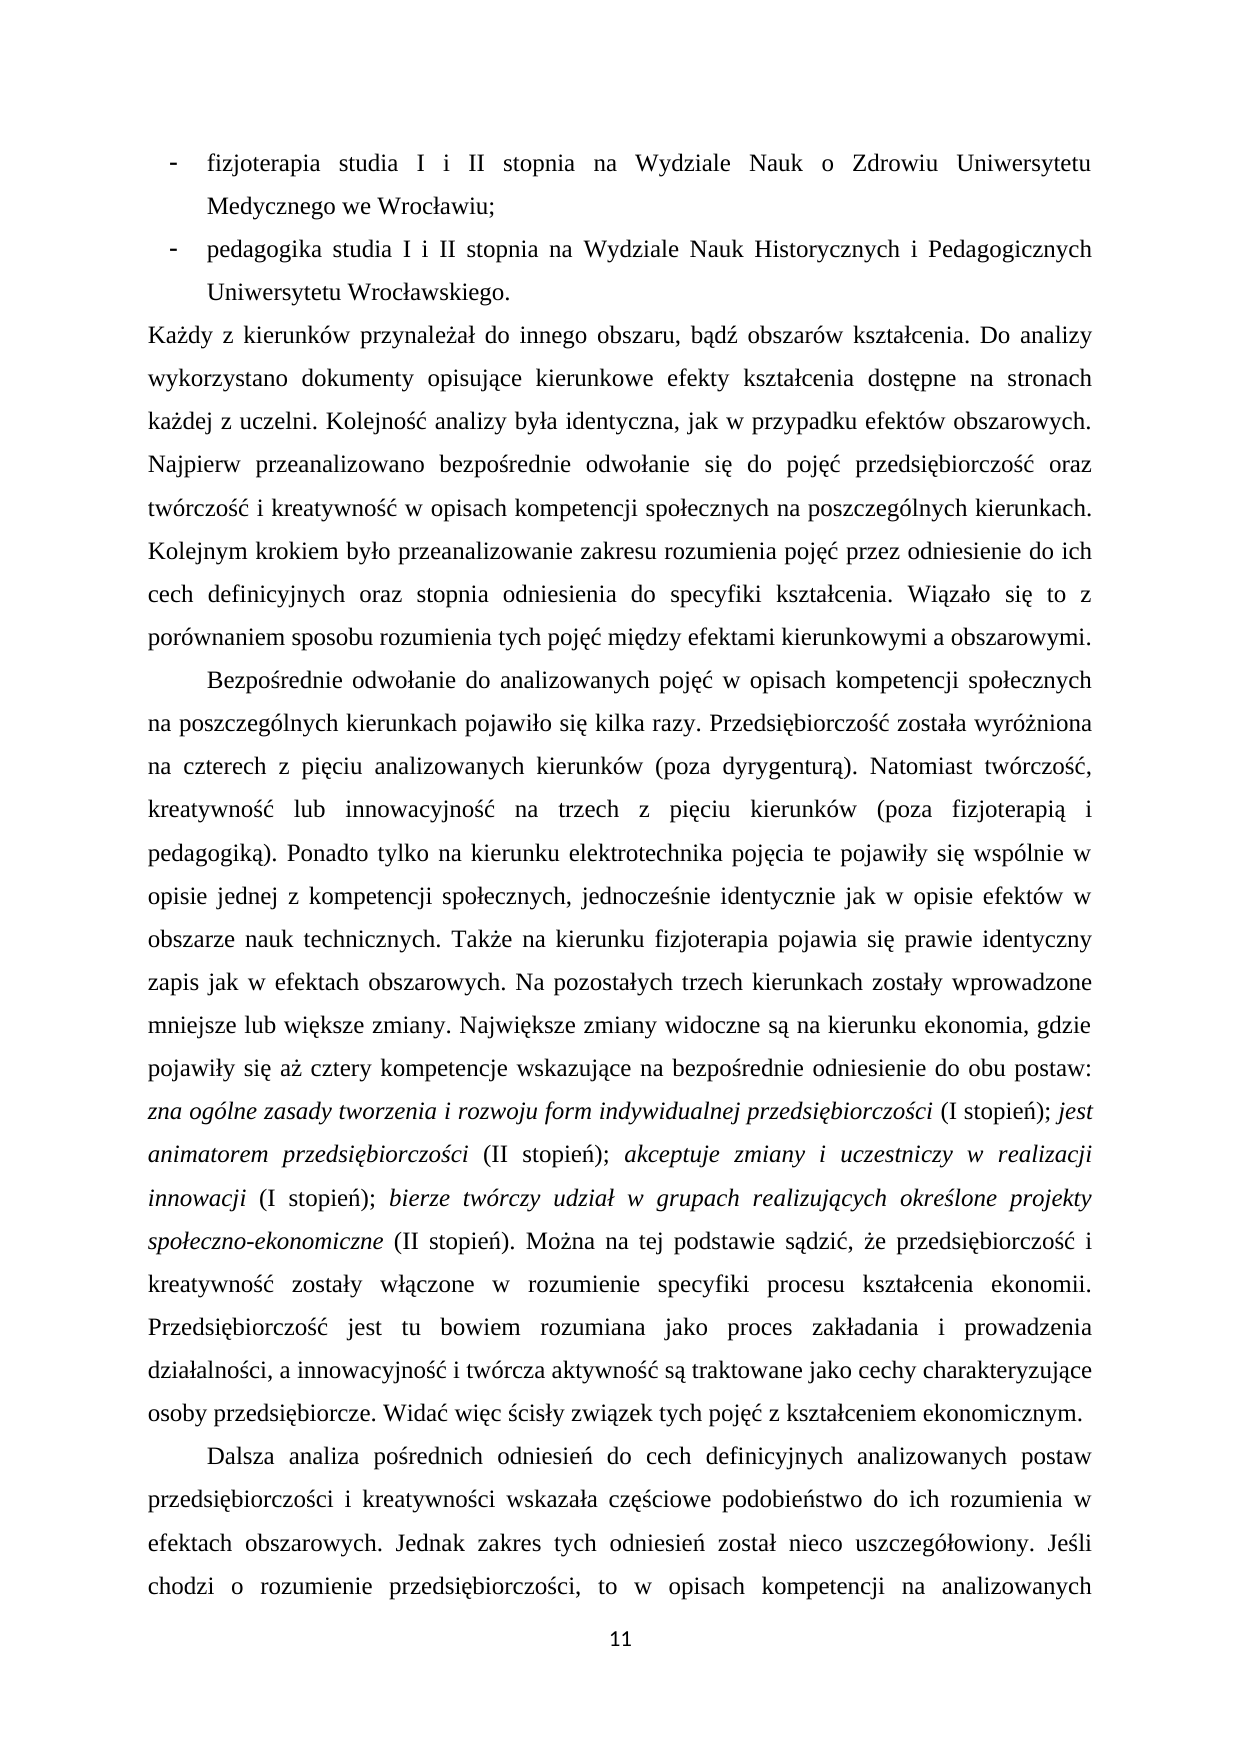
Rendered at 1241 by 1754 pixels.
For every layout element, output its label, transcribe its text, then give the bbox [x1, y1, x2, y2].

list fizjoterapia studia I i II stopnia na Wydziale Nauk o Zdrowiu Uniwersytetu Medycznego we Wrocławiu; [169, 148, 1093, 219]
text Bezpośrednie odwołanie do analizowanych pojęć w opisach kompetencji społecznych na poszczególnych kierunkach pojawiło się kilka razy. Przedsiębiorczość została wyróżniona na czterech z pięciu analizowanych kierunków (poza dyrygenturą). Natomiast twórczość, kreatywność lub innowacyjność na trzech z pięciu kierunków (poza fizjoterapią i pedagogiką). Ponadto tylko na kierunku elektrotechnika pojęcia te pojawiły się wspólnie w opisie jednej z kompetencji społecznych, jednocześnie identycznie jak w opisie efektów w obszarze nauk technicznych. Także na kierunku fizjoterapia pojawia się prawie identyczny zapis jak w efektach obszarowych. Na pozostałych trzech kierunkach zostały wprowadzone mniejsze lub większe zmiany. Największe zmiany widoczne są na kierunku ekonomia, gdzie pojawiły się aż cztery kompetencje wskazujące na bezpośrednie odniesienie do obu postaw: zna ogólne zasady tworzenia i rozwoju form indywidualnej przedsiębiorczości (I stopień); jest animatorem przedsiębiorczości (II stopień); akceptuje zmiany i uczestniczy w realizacji innowacji (I stopień); bierze twórczy udział w grupach realizujących określone projekty społeczno-ekonomiczne (II stopień). Można na tej podstawie sądzić, że przedsiębiorczość i kreatywność zostały włączone w rozumienie specyfiki procesu kształcenia ekonomii. Przedsiębiorczość jest tu bowiem rozumiana jako proces zakładania i prowadzenia działalności, a innowacyjność i twórcza aktywność są traktowane jako cechy charakteryzujące osoby przedsiębiorcze. Widać więc ścisły związek tych pojęć z kształceniem ekonomicznym. [148, 665, 1093, 1427]
list pedagogika studia I i II stopnia na Wydziale Nauk Historycznych i Pedagogicznych Uniwersytetu Wrocławskiego. [169, 234, 1093, 306]
text Każdy z kierunków przynależał do innego obszaru, bądź obszarów kształcenia. Do analizy wykorzystano dokumenty opisujące kierunkowe efekty kształcenia dostępne na stronach każdej z uczelni. Kolejność analizy była identyczna, jak w przypadku efektów obszarowych. Najpierw przeanalizowano bezpośrednie odwołanie się do pojęć przedsiębiorczość oraz twórczość i kreatywność w opisach kompetencji społecznych na poszczególnych kierunkach. Kolejnym krokiem było przeanalizowanie zakresu rozumienia pojęć przez odniesienie do ich cech definicyjnych oraz stopnia odniesienia do specyfiki kształcenia. Wiązało się to z porównaniem sposobu rozumienia tych pojęć między efektami kierunkowymi a obszarowymi. [148, 320, 1093, 651]
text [148, 1441, 1093, 1599]
